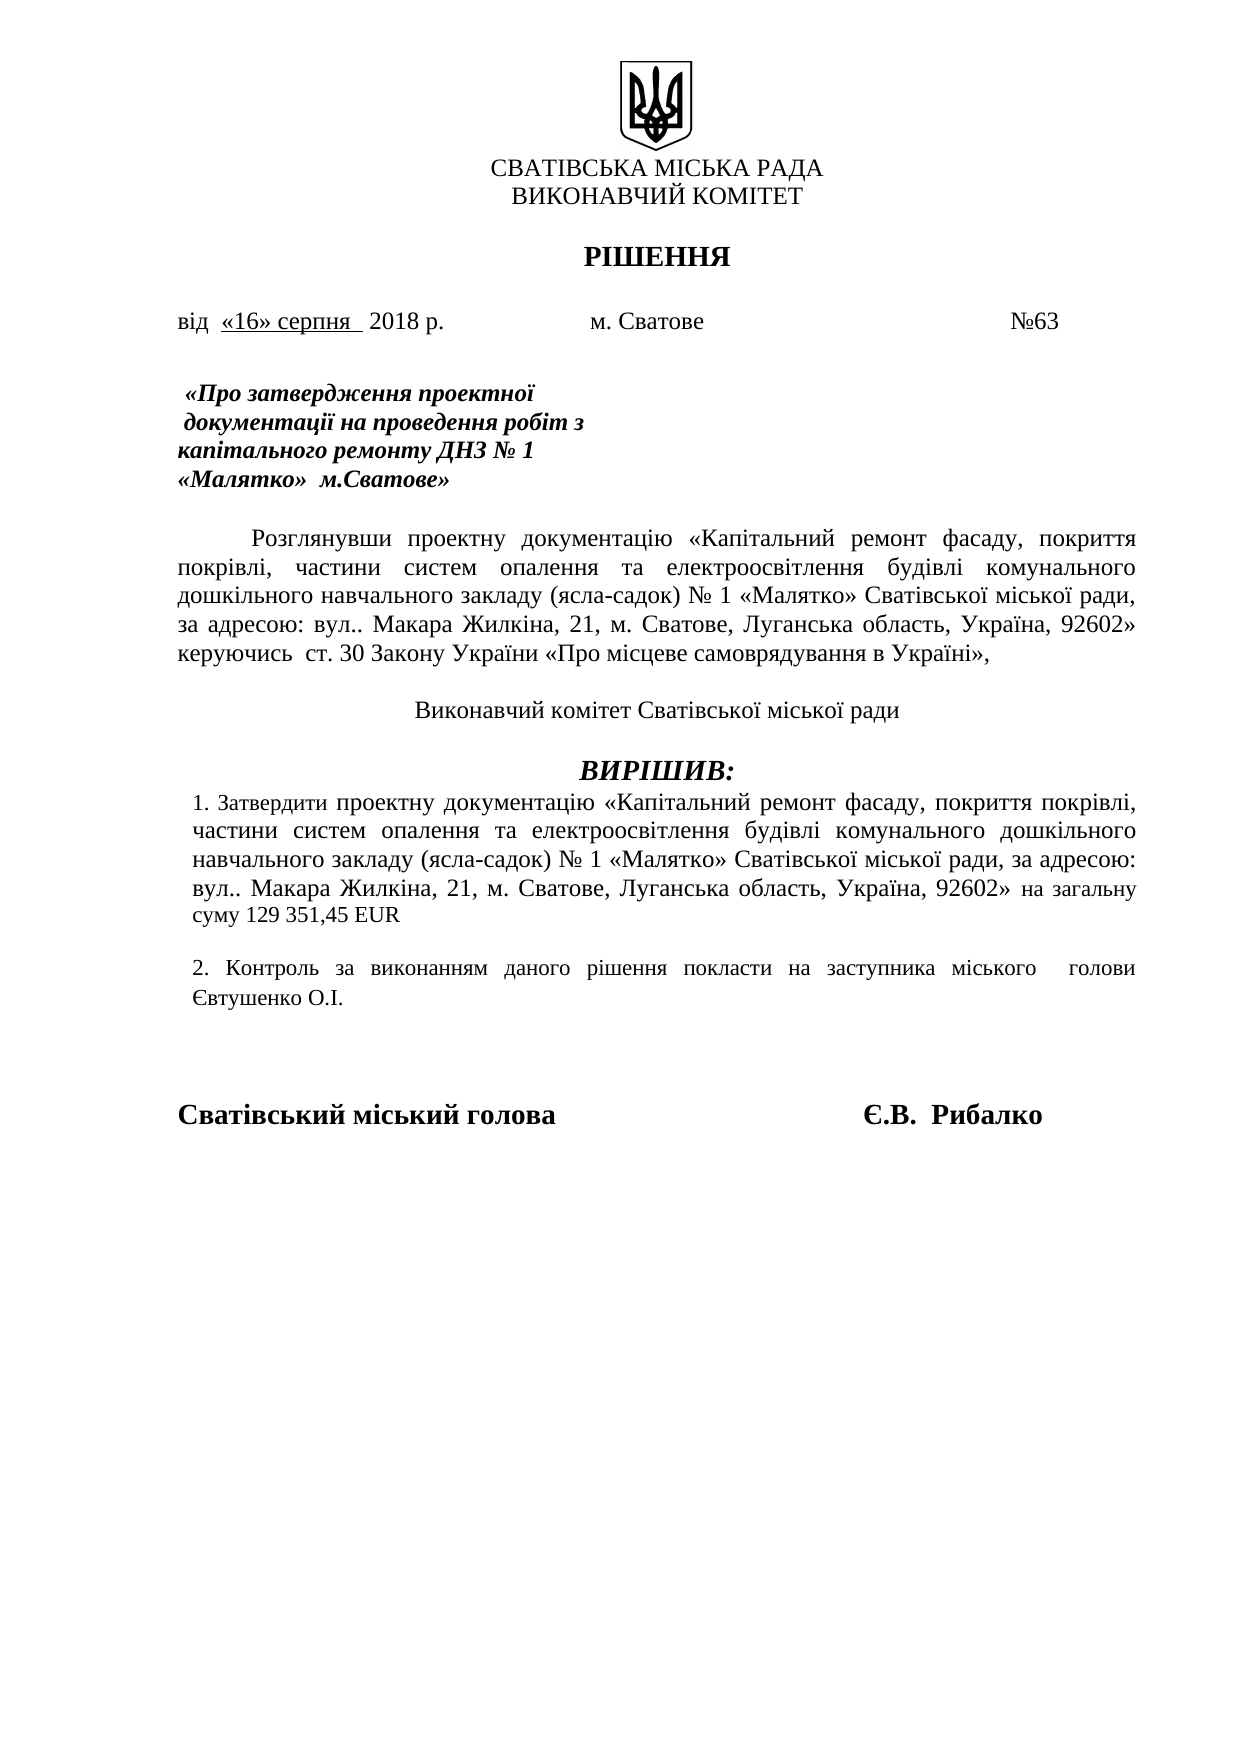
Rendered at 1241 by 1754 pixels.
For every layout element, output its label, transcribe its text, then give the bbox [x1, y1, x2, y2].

text ВИРІШИВ: [177, 753, 1137, 787]
text документації на проведення робіт з [177, 407, 1132, 435]
text ВИКОНАВЧИЙ КОМІТЕТ [177, 181, 1137, 210]
text 2. Контроль за виконанням даного рішення покласти на заступника міського голови Євтушенко О.І. [192, 954, 1137, 1011]
text Сватівський міський голова Є.В. Рибалко [177, 1097, 1118, 1131]
text капітального ремонту ДНЗ № 1 [177, 435, 1132, 464]
text 1. Затвердити проектну документацію «Капітальний ремонт фасаду, покриття покрівлі, частини систем опалення та електроосвітлення будівлі комунального дошкільного навчального закладу (ясла-садок) № 1 «Малятко» Сватівської міської ради, за адресою: вул.. Макара Жилкіна, 21, м. Сватове, Луганська область, Україна, 92602» на загальну суму 129 351,45 EUR [192, 787, 1137, 928]
text від «16» серпня 2018 р. м. Сватове №63 [177, 306, 1137, 335]
subtitle СВАТІВСЬКА МІСЬКА РАДА [177, 153, 1137, 181]
text «Про затвердження проектної [177, 378, 1132, 407]
text «Малятко» м.Сватове» [177, 464, 1132, 493]
text Розглянувши проектну документацію «Капітальний ремонт фасаду, покриття покрівлі, частини систем опалення та електроосвітлення будівлі комунального дошкільного навчального закладу (ясла-садок) № 1 «Малятко» Сватівської міської ради, за адресою: вул.. Макара Жилкіна, 21, м. Сватове, Луганська область, Україна, 92602» керуючись ст. 30 Закону України «Про місцеве самоврядування в Україні», [177, 523, 1137, 667]
text Виконавчий комітет Сватівської міської ради [177, 696, 1137, 724]
text РІШЕННЯ [177, 239, 1137, 272]
picture [617, 59, 697, 153]
